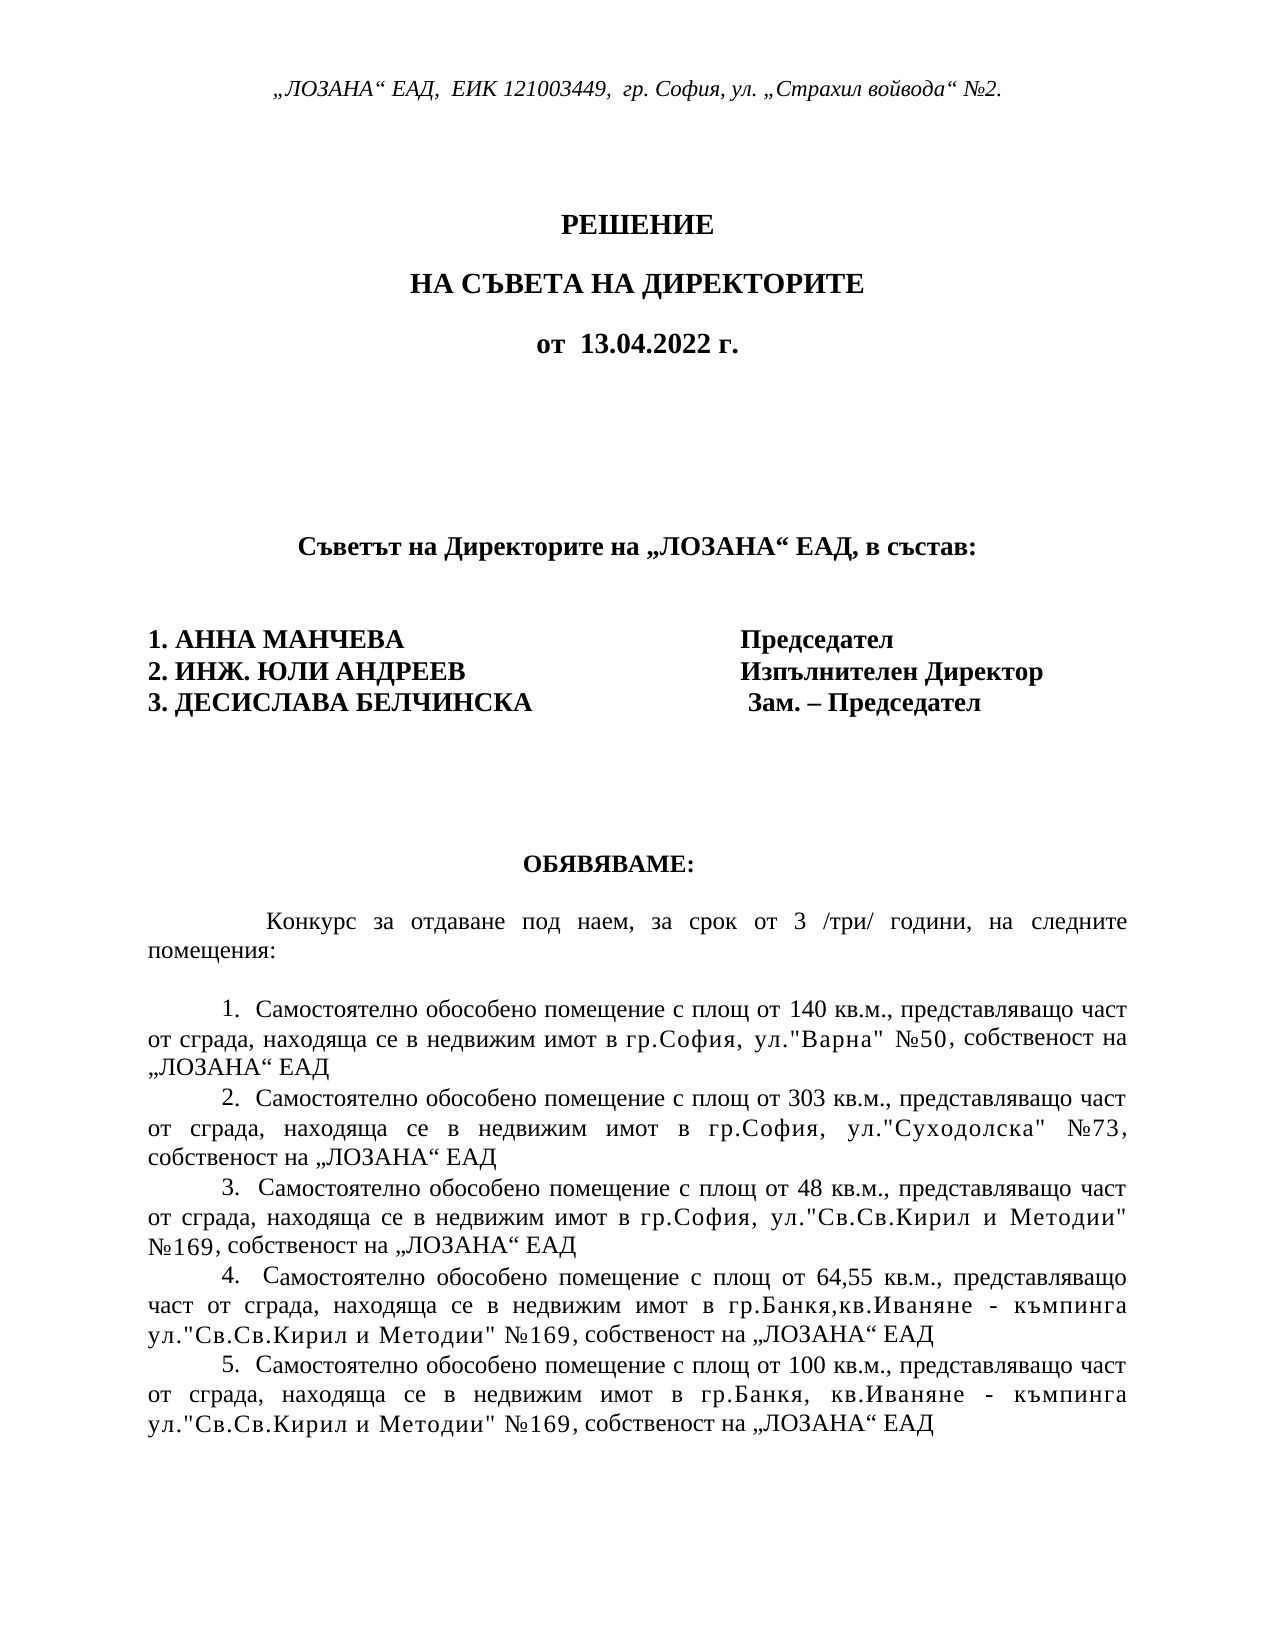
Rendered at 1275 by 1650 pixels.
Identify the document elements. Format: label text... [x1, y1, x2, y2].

text Конкурс за отдаване под наем, за срок от 3 /три/ години, на следните помещения: [148, 906, 1127, 964]
text Съветът на Директорите на „ЛОЗАНА“ ЕАД, в състав: [148, 530, 1127, 561]
text 2. ИНЖ. ЮЛИ АНДРЕЕВ Изпълнителен Директор [148, 655, 1127, 686]
text 5. Самостоятелно обособено помещение с площ от 100 кв.м., представляващо част от сграда, находяща се в недвижим имот в гр.Банкя, кв.Иваняне - къмпинга ул."Св.Св.Кирил и Методии" №169, собственост на „ЛОЗАНА“ ЕАД [148, 1349, 1127, 1438]
text 1. Самостоятелно обособено помещение с площ от 140 кв.м., представляващо част от сграда, находяща се в недвижим имот в гр.София, ул."Варна" №50, собственост на „ЛОЗАНА“ ЕАД [148, 993, 1127, 1082]
text 1. АННА МАНЧЕВА Председател [148, 624, 1127, 655]
text НА СЪВЕТА НА ДИРЕКТОРИТЕ [148, 266, 1127, 300]
text 3. Самостоятелно обособено помещение с площ от 48 кв.м., представляващо част от сграда, находяща се в недвижим имот в гр.София, ул."Св.Св.Кирил и Методии" №169, собственост на „ЛОЗАНА“ ЕАД [148, 1172, 1127, 1261]
text ОБЯВЯВАМЕ: [148, 849, 1127, 878]
text от 13.04.2022 г. [148, 326, 1127, 359]
text РЕШЕНИЕ [148, 207, 1127, 241]
text 2. Самостоятелно обособено помещение с площ от 303 кв.м., представляващо част от сграда, находяща се в недвижим имот в гр.София, ул."Суходолска" №73, собственост на „ЛОЗАНА“ ЕАД [148, 1082, 1127, 1172]
text 3. ДЕСИСЛАВА БЕЛЧИНСКА Зам. – Председател [148, 686, 1127, 717]
text 4. Самостоятелно обособено помещение с площ от 64,55 кв.м., представляващо част от сграда, находяща се в недвижим имот в гр.Банкя,кв.Иваняне - къмпинга ул."Св.Св.Кирил и Методии" №169, собственост на „ЛОЗАНА“ ЕАД [148, 1261, 1127, 1349]
